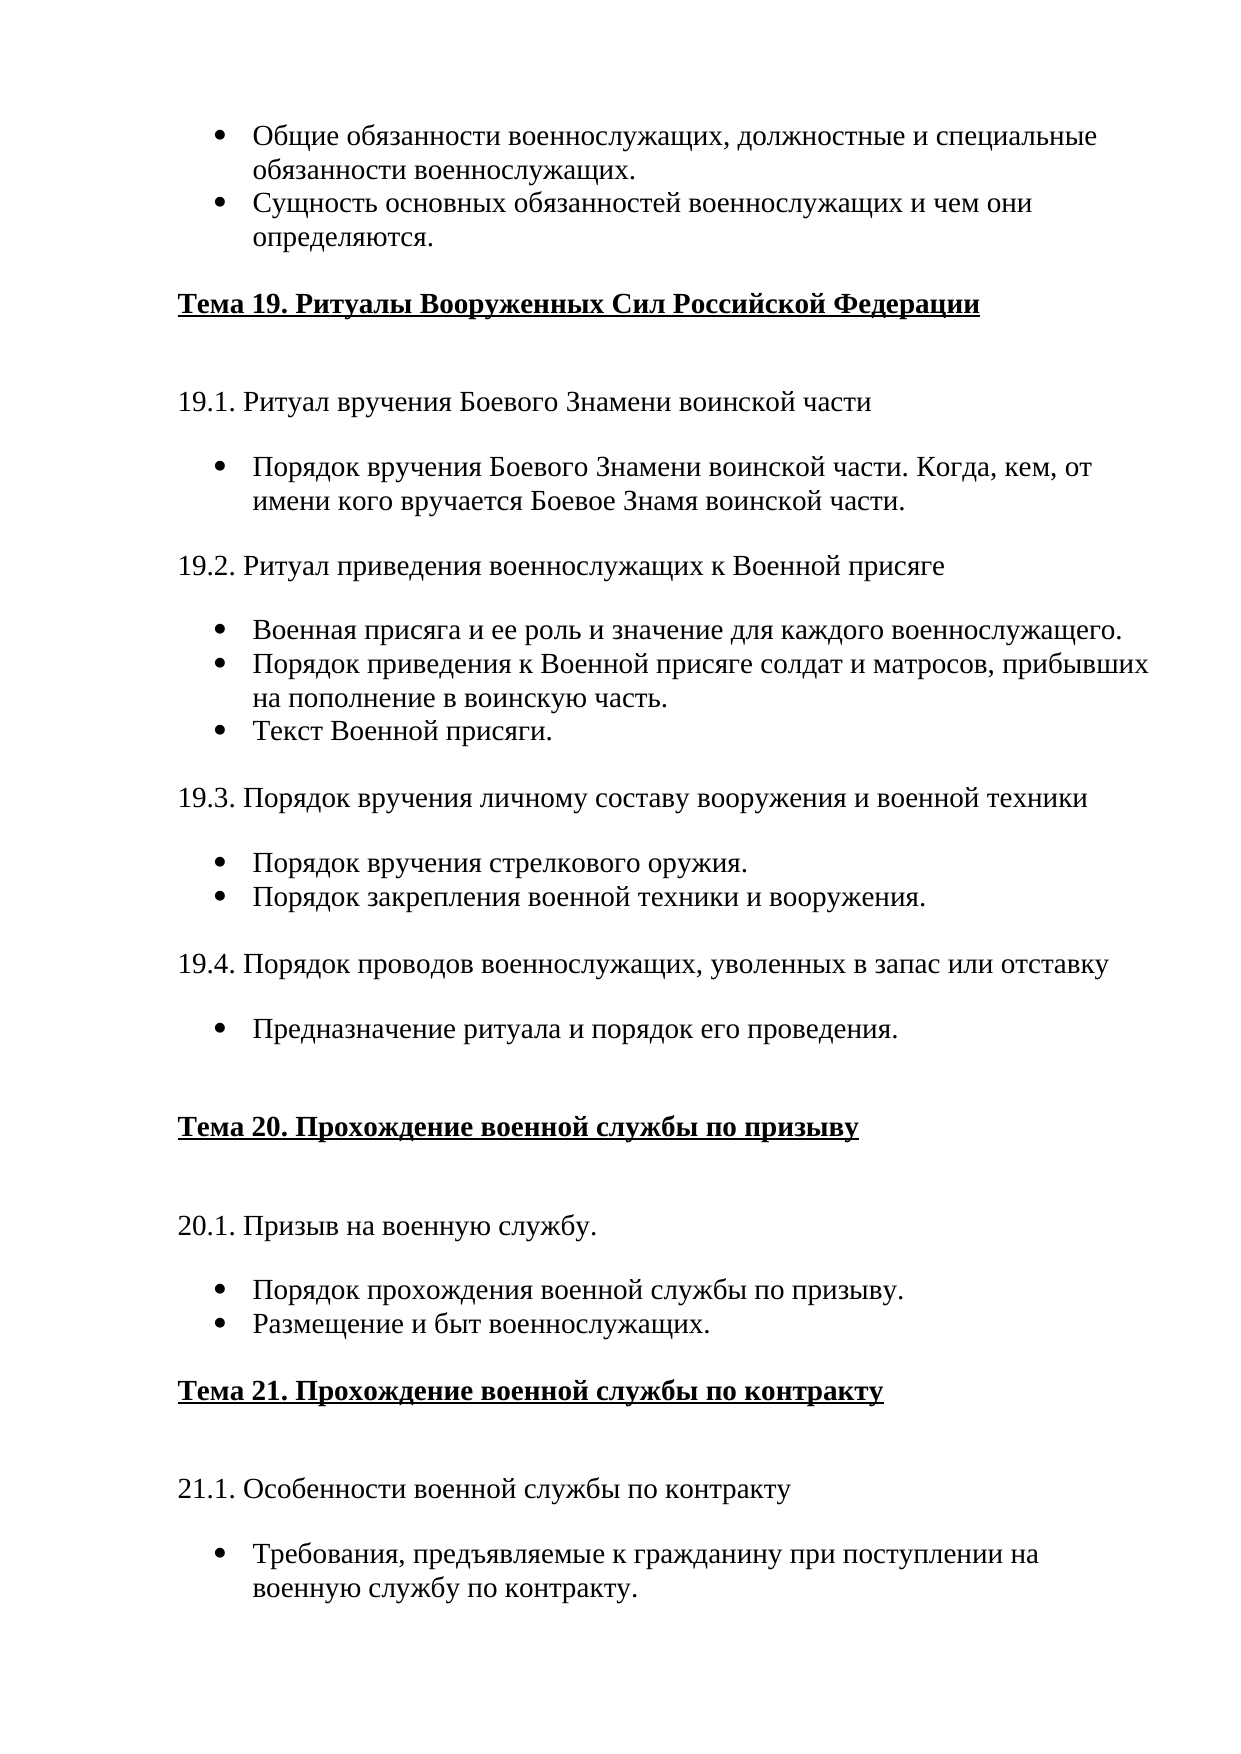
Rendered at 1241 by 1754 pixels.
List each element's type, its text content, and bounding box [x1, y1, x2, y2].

list Требования, предъявляемые к гражданину при поступлении на военную службу по контракту. [215, 1536, 1152, 1603]
list Порядок вручения стрелкового оружия. [215, 845, 1152, 879]
text Тема 19. Ритуалы Вооруженных Сил Российской Федерации [177, 286, 1152, 319]
text Тема 20. Прохождение военной службы по призыву [177, 1109, 1152, 1143]
text 21.1. Особенности военной службы по контракту [177, 1472, 1152, 1505]
list Порядок приведения к Военной присяге солдат и матросов, прибывших на пополнение в воинскую часть. [215, 646, 1152, 713]
text 19.2. Ритуал приведения военнослужащих к Военной присяге [177, 548, 1152, 581]
text 20.1. Призыв на военную службу. [177, 1208, 1152, 1241]
text 19.4. Порядок проводов военнослужащих, уволенных в запас или отставку [177, 946, 1152, 979]
text 19.1. Ритуал вручения Боевого Знамени воинской части [177, 384, 1152, 418]
list Предназначение ритуала и порядок его проведения. [215, 1011, 1152, 1044]
text 19.3. Порядок вручения личному составу вооружения и военной техники [177, 780, 1152, 814]
list Общие обязанности военнослужащих, должностные и специальные обязанности военнослужащих. [215, 118, 1152, 185]
list Порядок вручения Боевого Знамени воинской части. Когда, кем, от имени кого вручается Боевое Знамя воинской части. [215, 449, 1152, 516]
list Порядок закрепления военной техники и вооружения. [215, 879, 1152, 912]
text Тема 21. Прохождение военной службы по контракту [177, 1373, 1152, 1407]
list Порядок прохождения военной службы по призыву. [215, 1272, 1152, 1306]
list Военная присяга и ее роль и значение для каждого военнослужащего. [215, 612, 1152, 646]
list Размещение и быт военнослужащих. [215, 1306, 1152, 1340]
list Сущность основных обязанностей военнослужащих и чем они определяются. [215, 185, 1152, 252]
list Текст Военной присяги. [215, 713, 1152, 747]
